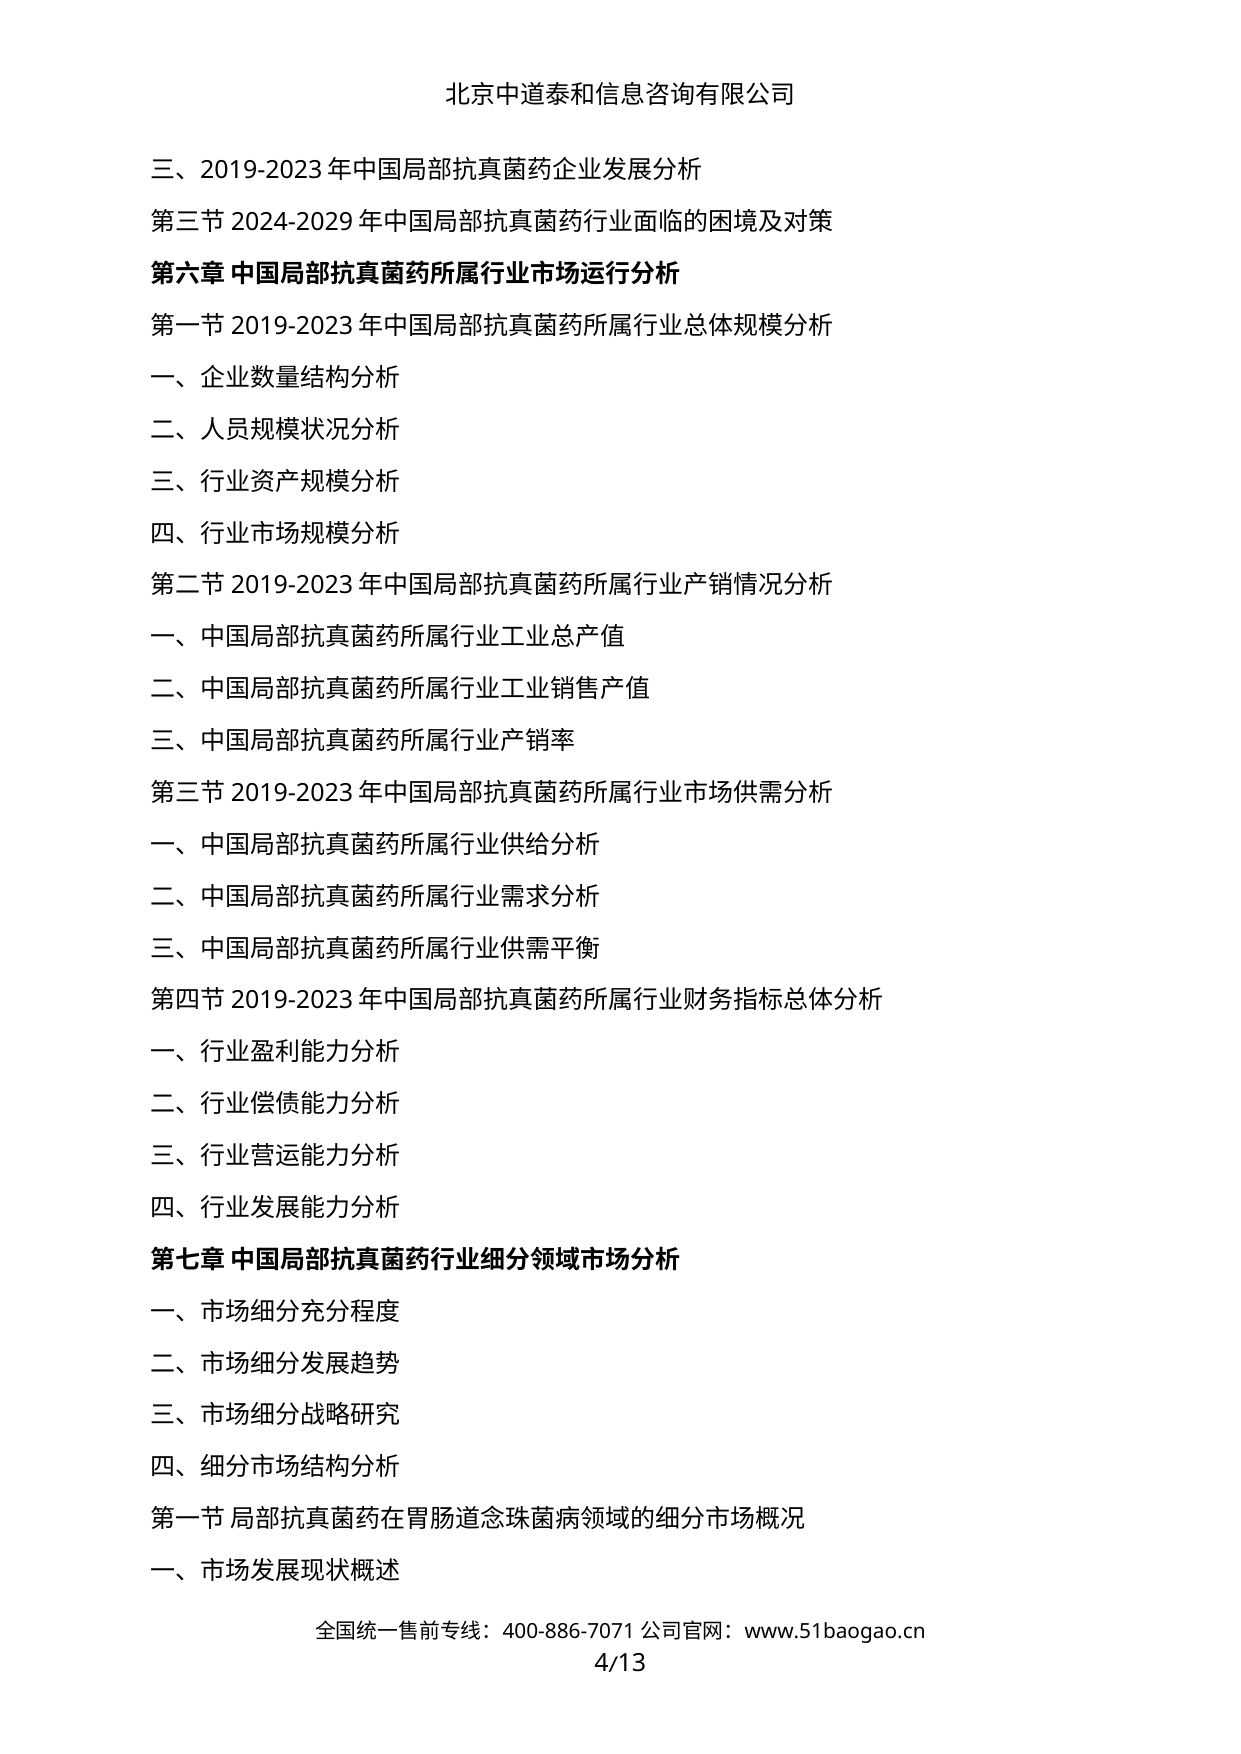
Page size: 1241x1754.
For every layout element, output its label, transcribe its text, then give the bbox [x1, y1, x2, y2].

text 三、市场细分战略研究 [150, 1395, 1090, 1431]
text 一、中国局部抗真菌药所属行业工业总产值 [150, 617, 1090, 653]
text 三、中国局部抗真菌药所属行业产销率 [150, 721, 1090, 757]
text 三、行业资产规模分析 [150, 461, 1090, 497]
text 一、市场细分充分程度 [150, 1291, 1090, 1327]
text 一、行业盈利能力分析 [150, 1032, 1090, 1068]
text 三、行业营运能力分析 [150, 1136, 1090, 1172]
text 四、细分市场结构分析 [150, 1447, 1090, 1483]
text 二、市场细分发展趋势 [150, 1343, 1090, 1379]
text 第三节 2019-2023年中国局部抗真菌药所属行业市场供需分析 [150, 772, 1090, 809]
text 二、人员规模状况分析 [150, 409, 1090, 446]
text 第七章 中国局部抗真菌药行业细分领域市场分析 [150, 1239, 1090, 1276]
text 第二节 2019-2023年中国局部抗真菌药所属行业产销情况分析 [150, 565, 1090, 601]
text 第六章 中国局部抗真菌药所属行业市场运行分析 [150, 254, 1090, 290]
text 三、2019-2023年中国局部抗真菌药企业发展分析 [150, 150, 1090, 186]
text 一、市场发展现状概述 [150, 1551, 1090, 1587]
text 二、中国局部抗真菌药所属行业工业销售产值 [150, 669, 1090, 705]
text 四、行业市场规模分析 [150, 513, 1090, 549]
text 第三节 2024-2029年中国局部抗真菌药行业面临的困境及对策 [150, 202, 1090, 238]
text 二、行业偿债能力分析 [150, 1084, 1090, 1120]
text 三、中国局部抗真菌药所属行业供需平衡 [150, 928, 1090, 964]
text 第四节 2019-2023年中国局部抗真菌药所属行业财务指标总体分析 [150, 980, 1090, 1016]
text 二、中国局部抗真菌药所属行业需求分析 [150, 876, 1090, 912]
text 一、中国局部抗真菌药所属行业供给分析 [150, 824, 1090, 861]
text 一、企业数量结构分析 [150, 357, 1090, 394]
text 第一节 2019-2023年中国局部抗真菌药所属行业总体规模分析 [150, 306, 1090, 342]
text 四、行业发展能力分析 [150, 1187, 1090, 1224]
text 第一节 局部抗真菌药在胃肠道念珠菌病领域的细分市场概况 [150, 1499, 1090, 1535]
